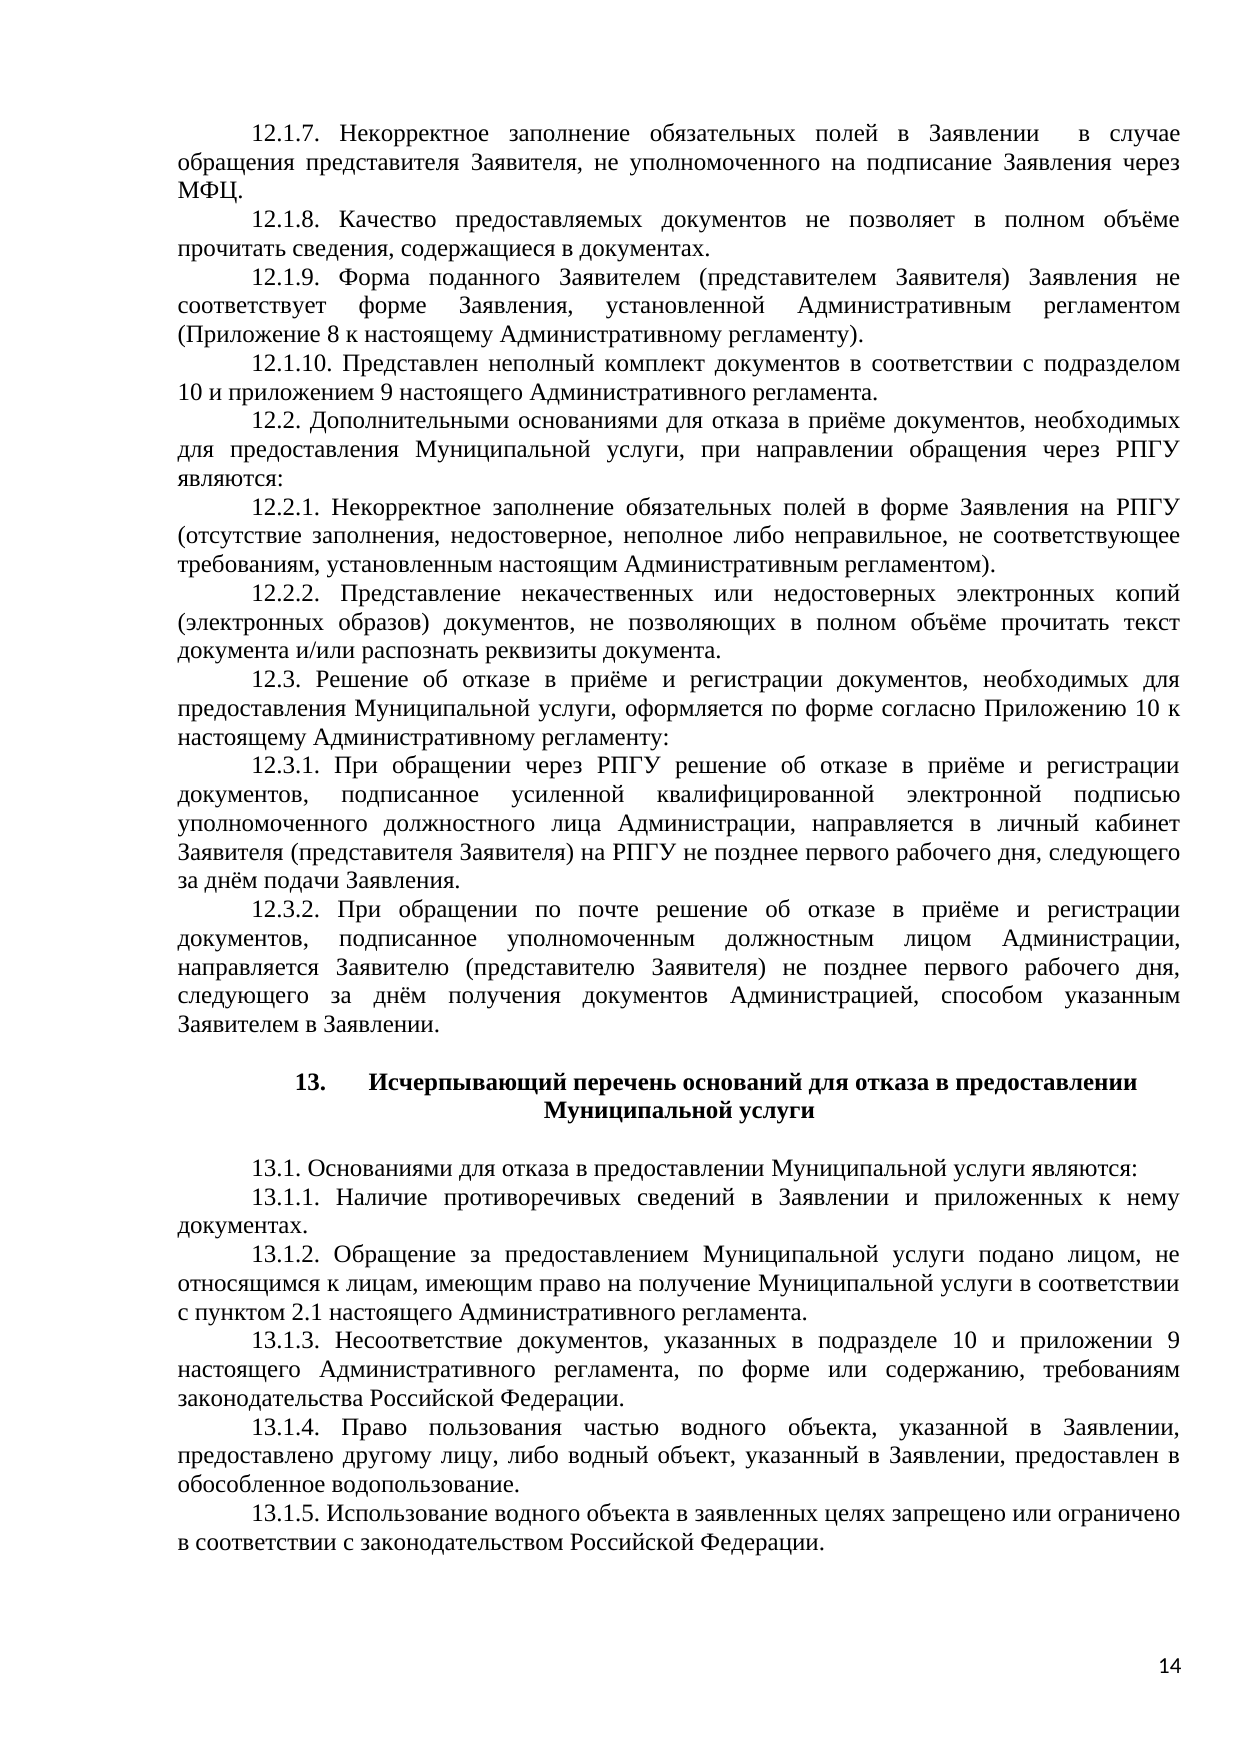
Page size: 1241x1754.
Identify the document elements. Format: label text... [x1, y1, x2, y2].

list 12.3. Решение об отказе в приёме и регистрации документов, необходимых для предоставления Муниципальной услуги, оформляется по форме согласно Приложению 10 к настоящему Административному регламенту: [177, 664, 1181, 751]
list 12.2. Дополнительными основаниями для отказа в приёме документов, необходимых для предоставления Муниципальной услуги, при направлении обращения через РПГУ являются: [177, 406, 1181, 492]
list 13.1.4. Право пользования частью водного объекта, указанной в Заявлении, предоставлено другому лицу, либо водный объект, указанный в Заявлении, предоставлен в обособленное водопользование. [177, 1412, 1181, 1498]
list 12.2.2. Представление некачественных или недостоверных электронных копий (электронных образов) документов, не позволяющих в полном объёме прочитать текст документа и/или распознать реквизиты документа. [177, 578, 1181, 664]
list 12.2.1. Некорректное заполнение обязательных полей в форме Заявления на РПГУ (отсутствие заполнения, недостоверное, неполное либо неправильное, не соответствующее требованиям, установленным настоящим Административным регламентом). [177, 492, 1181, 578]
list 13.1.1. Наличие противоречивых сведений в Заявлении и приложенных к нему документах. [177, 1182, 1181, 1239]
list 13.1. Основаниями для отказа в предоставлении Муниципальной услуги являются: [177, 1153, 1181, 1182]
list 12.1.9. Форма поданного Заявителем (представителем Заявителя) Заявления не соответствует форме Заявления, установленной Административным регламентом (Приложение 8 к настоящему Административному регламенту). [177, 262, 1181, 348]
list 12.1.7. Некорректное заполнение обязательных полей в Заявлении в случае обращения представителя Заявителя, не уполномоченного на подписание Заявления через МФЦ. [177, 118, 1181, 204]
list 13.1.3. Несоответствие документов, указанных в подразделе 10 и приложении 9 настоящего Административного регламента, по форме или содержанию, требованиям законодательства Российской Федерации. [177, 1326, 1181, 1412]
list 13.1.5. Использование водного объекта в заявленных целях запрещено или ограничено в соответствии с законодательством Российской Федерации. [177, 1498, 1181, 1556]
list 13.1.2. Обращение за предоставлением Муниципальной услуги подано лицом, не относящимся к лицам, имеющим право на получение Муниципальной услуги в соответствии с пунктом 2.1 настоящего Административного регламента. [177, 1239, 1181, 1326]
list 12.3.1. При обращении через РПГУ решение об отказе в приёме и регистрации документов, подписанное усиленной квалифицированной электронной подписью уполномоченного должностного лица Администрации, направляется в личный кабинет Заявителя (представителя Заявителя) на РПГУ не позднее первого рабочего дня, следующего за днём подачи Заявления. [177, 751, 1181, 894]
list Исчерпывающий перечень оснований для отказа в предоставлении Муниципальной услуги [177, 1067, 1181, 1124]
list 12.3.2. При обращении по почте решение об отказе в приёме и регистрации документов, подписанное уполномоченным должностным лицом Администрации, направляется Заявителю (представителю Заявителя) не позднее первого рабочего дня, следующего за днём получения документов Администрацией, способом указанным Заявителем в Заявлении. [177, 894, 1181, 1038]
list 12.1.8. Качество предоставляемых документов не позволяет в полном объёме прочитать сведения, содержащиеся в документах. [177, 204, 1181, 262]
list 12.1.10. Представлен неполный комплект документов в соответствии с подразделом 10 и приложением 9 настоящего Административного регламента. [177, 348, 1181, 406]
